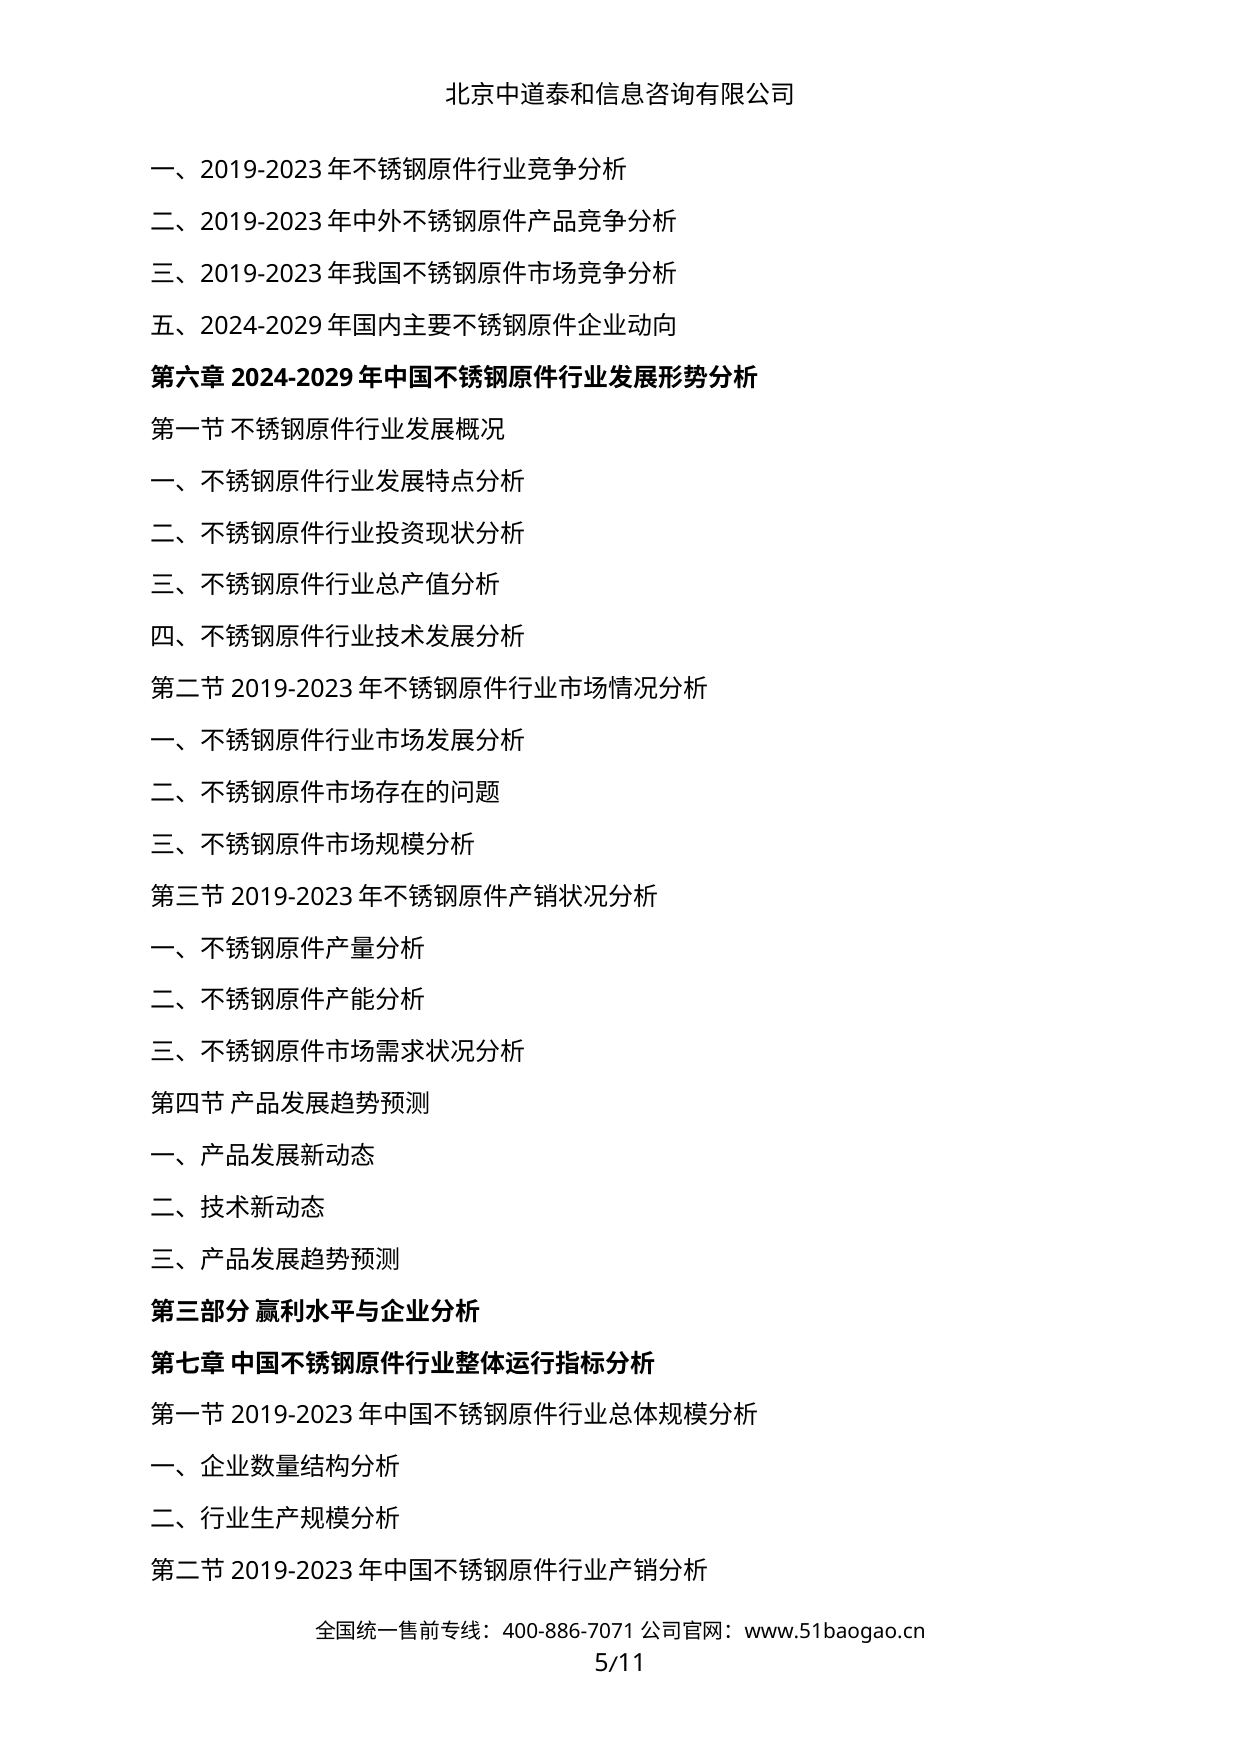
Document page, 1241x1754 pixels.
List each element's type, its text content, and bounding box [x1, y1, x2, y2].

text 三、2019-2023年我国不锈钢原件市场竞争分析 [150, 254, 1090, 290]
text 三、产品发展趋势预测 [150, 1239, 1090, 1276]
text 一、产品发展新动态 [150, 1136, 1090, 1172]
text 二、技术新动态 [150, 1187, 1090, 1224]
text 一、2019-2023年不锈钢原件行业竞争分析 [150, 150, 1090, 186]
text 四、不锈钢原件行业技术发展分析 [150, 617, 1090, 653]
text 第二节 2019-2023年不锈钢原件行业市场情况分析 [150, 669, 1090, 705]
text 第三部分 赢利水平与企业分析 [150, 1291, 1090, 1327]
text 二、不锈钢原件产能分析 [150, 980, 1090, 1016]
text 第三节 2019-2023年不锈钢原件产销状况分析 [150, 876, 1090, 912]
text 一、不锈钢原件行业发展特点分析 [150, 461, 1090, 497]
text 第七章 中国不锈钢原件行业整体运行指标分析 [150, 1343, 1090, 1379]
text 三、不锈钢原件行业总产值分析 [150, 565, 1090, 601]
text 第四节 产品发展趋势预测 [150, 1084, 1090, 1120]
text 第二节 2019-2023年中国不锈钢原件行业产销分析 [150, 1551, 1090, 1587]
text 二、2019-2023年中外不锈钢原件产品竞争分析 [150, 202, 1090, 238]
text 第六章 2024-2029年中国不锈钢原件行业发展形势分析 [150, 357, 1090, 394]
text 一、企业数量结构分析 [150, 1447, 1090, 1483]
text 第一节 2019-2023年中国不锈钢原件行业总体规模分析 [150, 1395, 1090, 1431]
text 二、不锈钢原件市场存在的问题 [150, 772, 1090, 809]
text 三、不锈钢原件市场需求状况分析 [150, 1032, 1090, 1068]
text 三、不锈钢原件市场规模分析 [150, 824, 1090, 861]
text 二、行业生产规模分析 [150, 1499, 1090, 1535]
text 五、2024-2029年国内主要不锈钢原件企业动向 [150, 306, 1090, 342]
text 一、不锈钢原件行业市场发展分析 [150, 721, 1090, 757]
text 第一节 不锈钢原件行业发展概况 [150, 409, 1090, 446]
text 二、不锈钢原件行业投资现状分析 [150, 513, 1090, 549]
text 一、不锈钢原件产量分析 [150, 928, 1090, 964]
